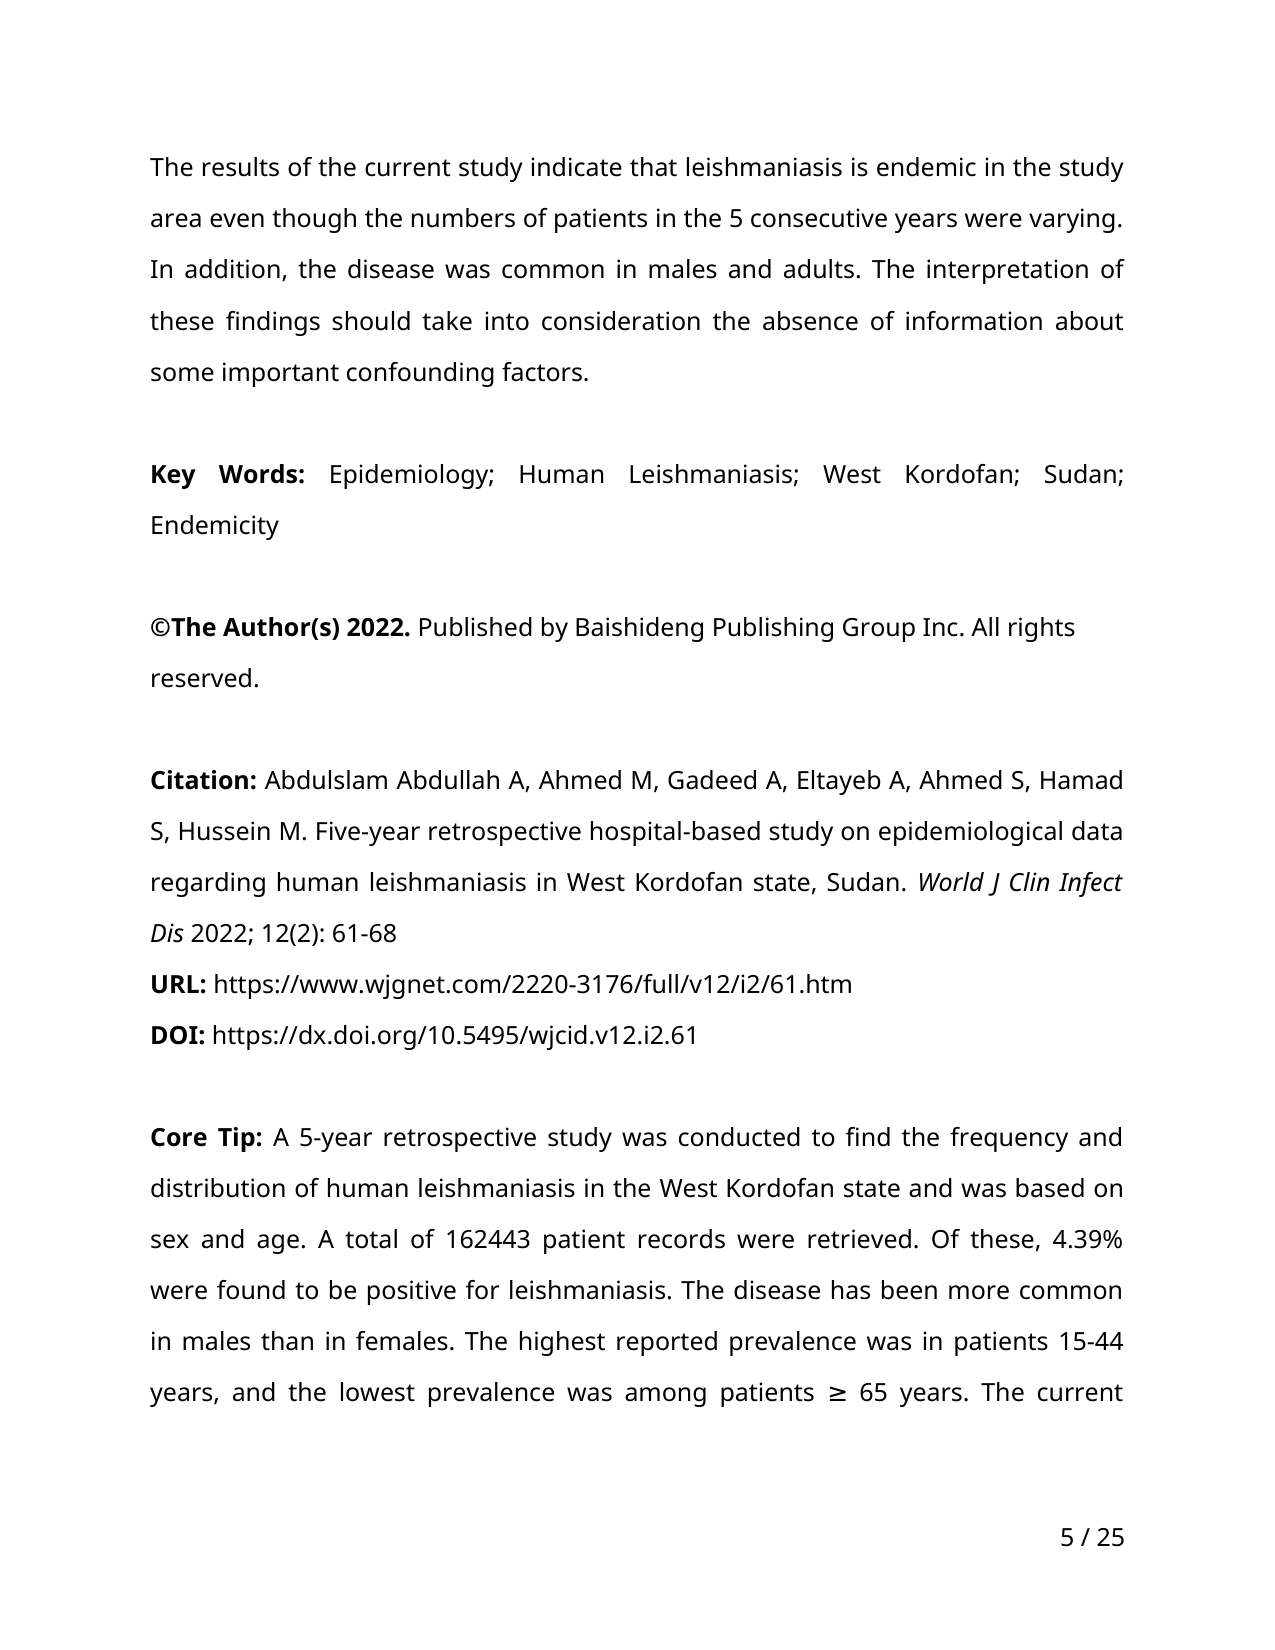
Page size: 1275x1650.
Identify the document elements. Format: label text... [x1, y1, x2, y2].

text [150, 1120, 1125, 1409]
text Citation: Abdulslam Abdullah A, Ahmed M, Gadeed A, Eltayeb A, Ahmed S, Hamad S, Hussein M. Five-year retrospective hospital-based study on epidemiological data regarding human leishmaniasis in West Kordofan state, Sudan. World J Clin Infect Dis 2022; 12(2): 61-68 [150, 762, 1125, 950]
text Key Words: Epidemiology; Human Leishmaniasis; West Kordofan; Sudan; Endemicity [150, 456, 1125, 541]
text ©The Author(s) 2022. Published by Baishideng Publishing Group Inc. All rights reserved. [150, 609, 1125, 694]
text The results of the current study indicate that leishmaniasis is endemic in the study area even though the numbers of patients in the 5 consecutive years were varying. In addition, the disease was common in males and adults. The interpretation of these findings should take into consideration the absence of information about some important confounding factors. [150, 150, 1125, 388]
text URL: https://www.wjgnet.com/2220-3176/full/v12/i2/61.htm [150, 967, 1125, 1001]
text DOI: https://dx.doi.org/10.5495/wjcid.v12.i2.61 [150, 1018, 1125, 1052]
